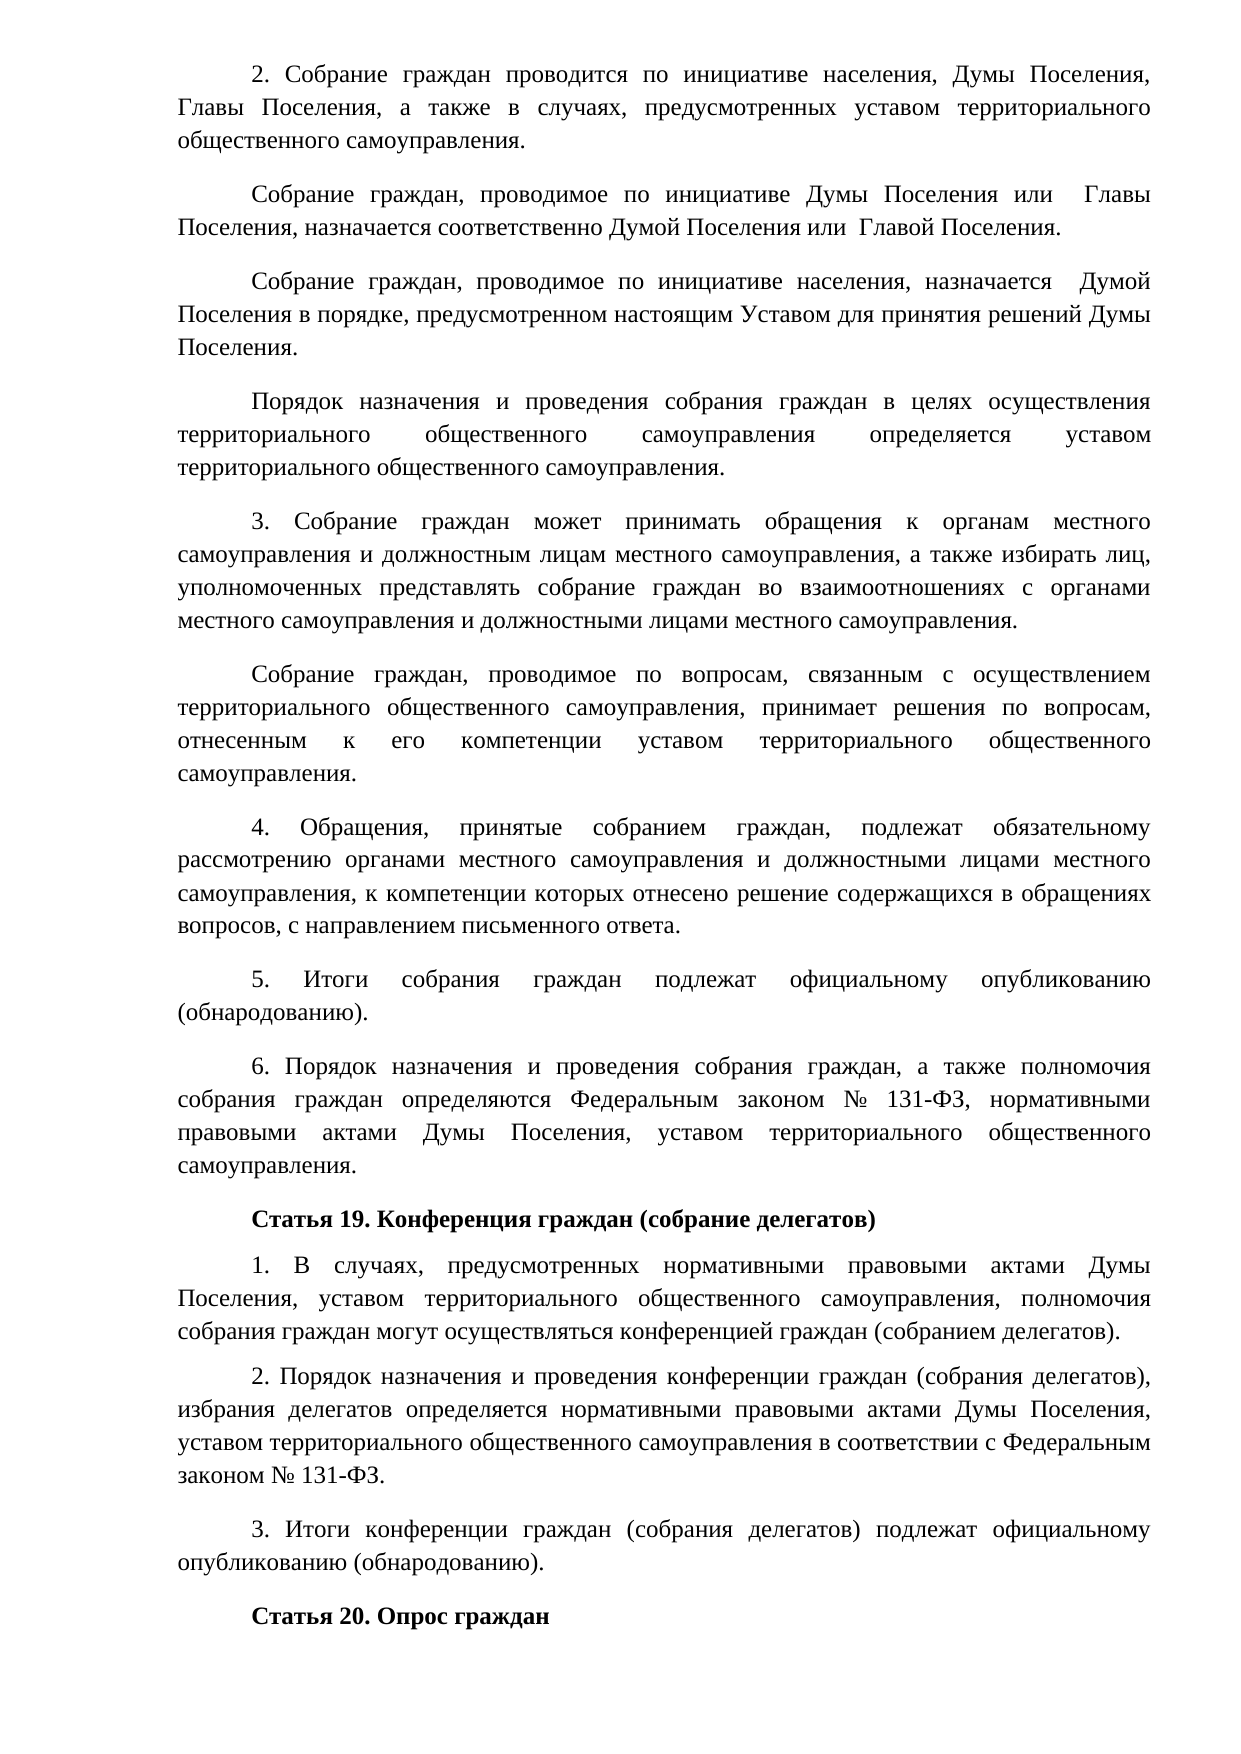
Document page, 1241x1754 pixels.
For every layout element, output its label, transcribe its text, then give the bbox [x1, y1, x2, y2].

text 6. Порядок назначения и проведения собрания граждан, а также полномочия собрания граждан определяются Федеральным законом № 131-ФЗ, нормативными правовыми актами Думы Поселения, уставом территориального общественного самоуправления. [177, 1051, 1152, 1179]
text Собрание граждан, проводимое по инициативе населения, назначается Думой Поселения в порядке, предусмотренном настоящим Уставом для принятия решений Думы Поселения. [177, 266, 1152, 361]
text 3. Итоги конференции граждан (собрания делегатов) подлежат официальному опубликованию (обнародованию). [177, 1514, 1152, 1576]
text 5. Итоги собрания граждан подлежат официальному опубликованию (обнародованию). [177, 964, 1152, 1026]
text Порядок назначения и проведения собрания граждан в целях осуществления территориального общественного самоуправления определяется уставом территориального общественного самоуправления. [177, 386, 1152, 481]
text Собрание граждан, проводимое по вопросам, связанным с осуществлением территориального общественного самоуправления, принимает решения по вопросам, отнесенным к его компетенции уставом территориального общественного самоуправления. [177, 659, 1152, 786]
text 1. В случаях, предусмотренных нормативными правовыми актами Думы Поселения, уставом территориального общественного самоуправления, полномочия собрания граждан могут осуществляться конференцией граждан (собранием делегатов). [177, 1250, 1152, 1344]
text 2. Собрание граждан проводится по инициативе населения, Думы Поселения, Главы Поселения, а также в случаях, предусмотренных уставом территориального общественного самоуправления. [177, 59, 1152, 154]
text Статья 20. Опрос граждан [177, 1601, 1152, 1630]
text Собрание граждан, проводимое по инициативе Думы Поселения или Главы Поселения, назначается соответственно Думой Поселения или Главой Поселения. [177, 179, 1152, 241]
text Статья 19. Конференция граждан (собрание делегатов) [177, 1204, 1152, 1233]
text 3. Собрание граждан может принимать обращения к органам местного самоуправления и должностным лицам местного самоуправления, а также избирать лиц, уполномоченных представлять собрание граждан во взаимоотношениях с органами местного самоуправления и должностными лицами местного самоуправления. [177, 506, 1152, 633]
text 2. Порядок назначения и проведения конференции граждан (собрания делегатов), избрания делегатов определяется нормативными правовыми актами Думы Поселения, уставом территориального общественного самоуправления в соответствии с Федеральным законом № 131-ФЗ. [177, 1361, 1152, 1489]
text 4. Обращения, принятые собранием граждан, подлежат обязательному рассмотрению органами местного самоуправления и должностными лицами местного самоуправления, к компетенции которых отнесено решение содержащихся в обращениях вопросов, с направлением письменного ответа. [177, 812, 1152, 939]
